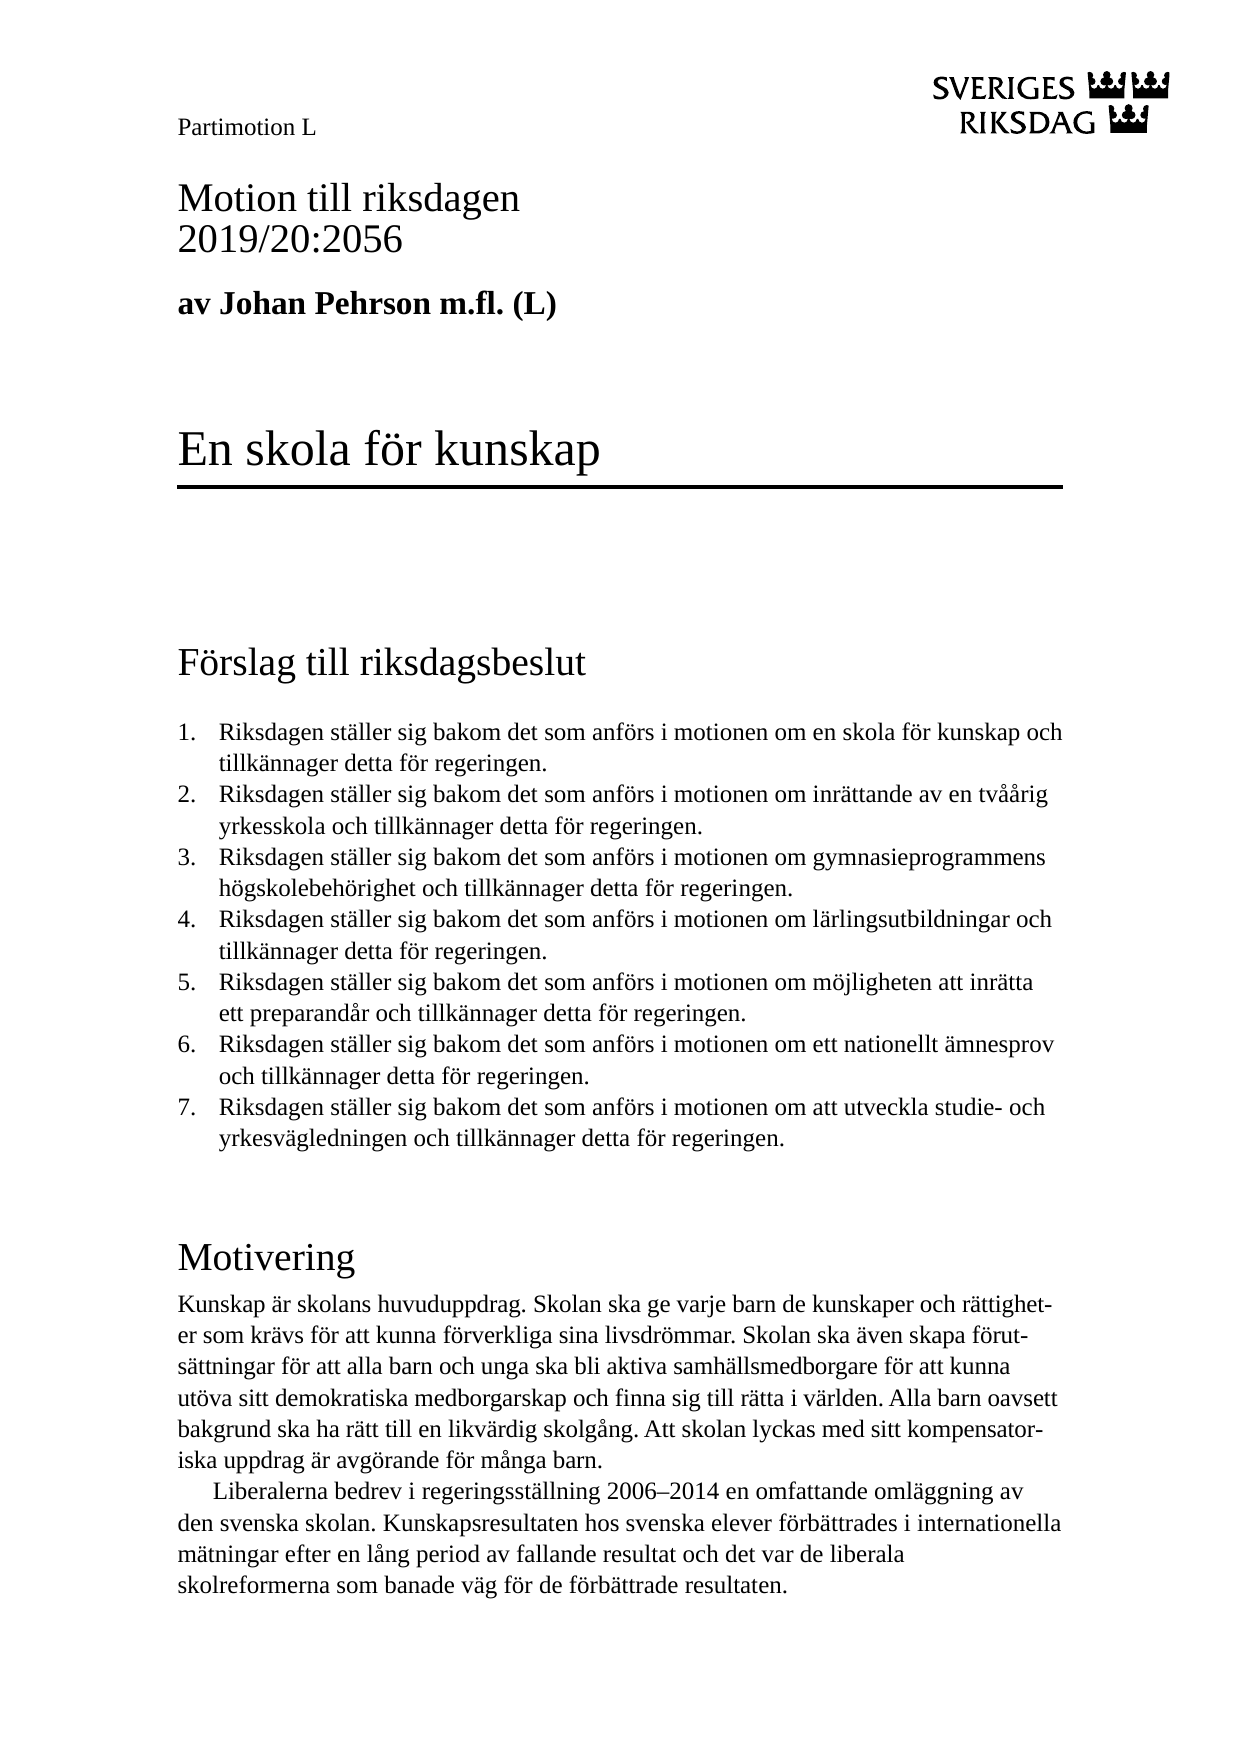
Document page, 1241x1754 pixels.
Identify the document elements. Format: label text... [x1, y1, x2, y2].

text Liberalerna bedrev i regeringsställning 2006–2014 en omfattande omläggning av den svenska skolan. Kunskapsresultaten hos svenska elever förbättrades i internationella mätningar efter en lång period av fallande resultat och det var de liberala skolreformerna som banade väg för de förbättrade resultaten. [177, 1474, 1063, 1599]
text Kunskap är skolans huvuduppdrag. Skolan ska ge varje barn de kunskaper och rättigheter som krävs för att kunna förverkliga sina livsdrömmar. Skolan ska även skapa förutsättningar för att alla barn och unga ska bli aktiva samhällsmedborgare för att kunna utöva sitt demokratiska medborgarskap och finna sig till rätta i världen. Alla barn oavsett bakgrund ska ha rätt till en likvärdig skolgång. Att skolan lyckas med sitt kompensatoriska uppdrag är avgörande för många barn. [177, 1286, 1063, 1474]
